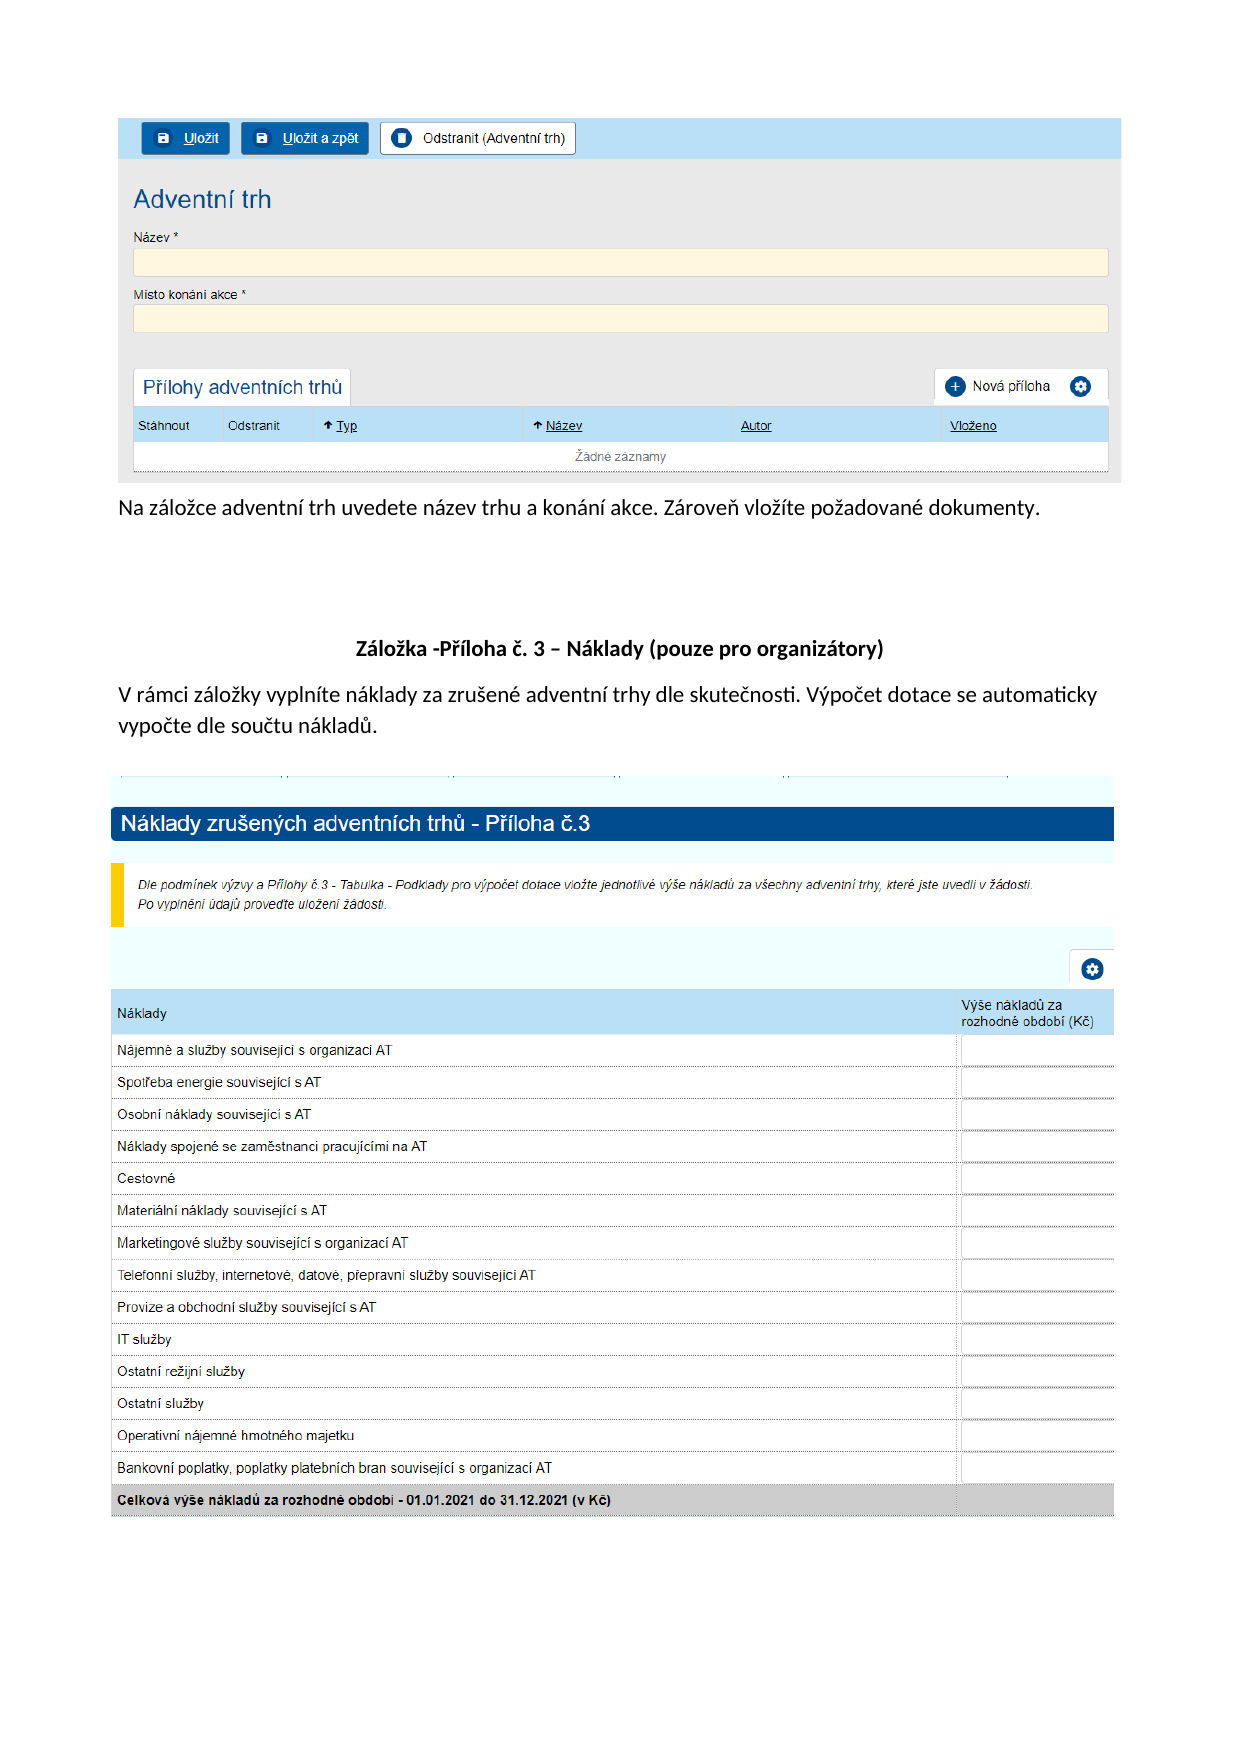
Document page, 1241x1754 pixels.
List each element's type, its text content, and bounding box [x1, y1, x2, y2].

text Záložka -Příloha č. 3 – Náklady (pouze pro organizátory) [118, 634, 1122, 662]
picture [110, 776, 1114, 1518]
text Na záložce adventní trh uvedete název trhu a konání akce. Zároveň vložíte požadované dokumenty. [118, 493, 1122, 521]
text V rámci záložky vyplníte náklady za zrušené adventní trhy dle skutečnosti. Výpočet dotace se automaticky vypočte dle součtu nákladů. [118, 681, 1122, 739]
picture [118, 118, 1122, 483]
